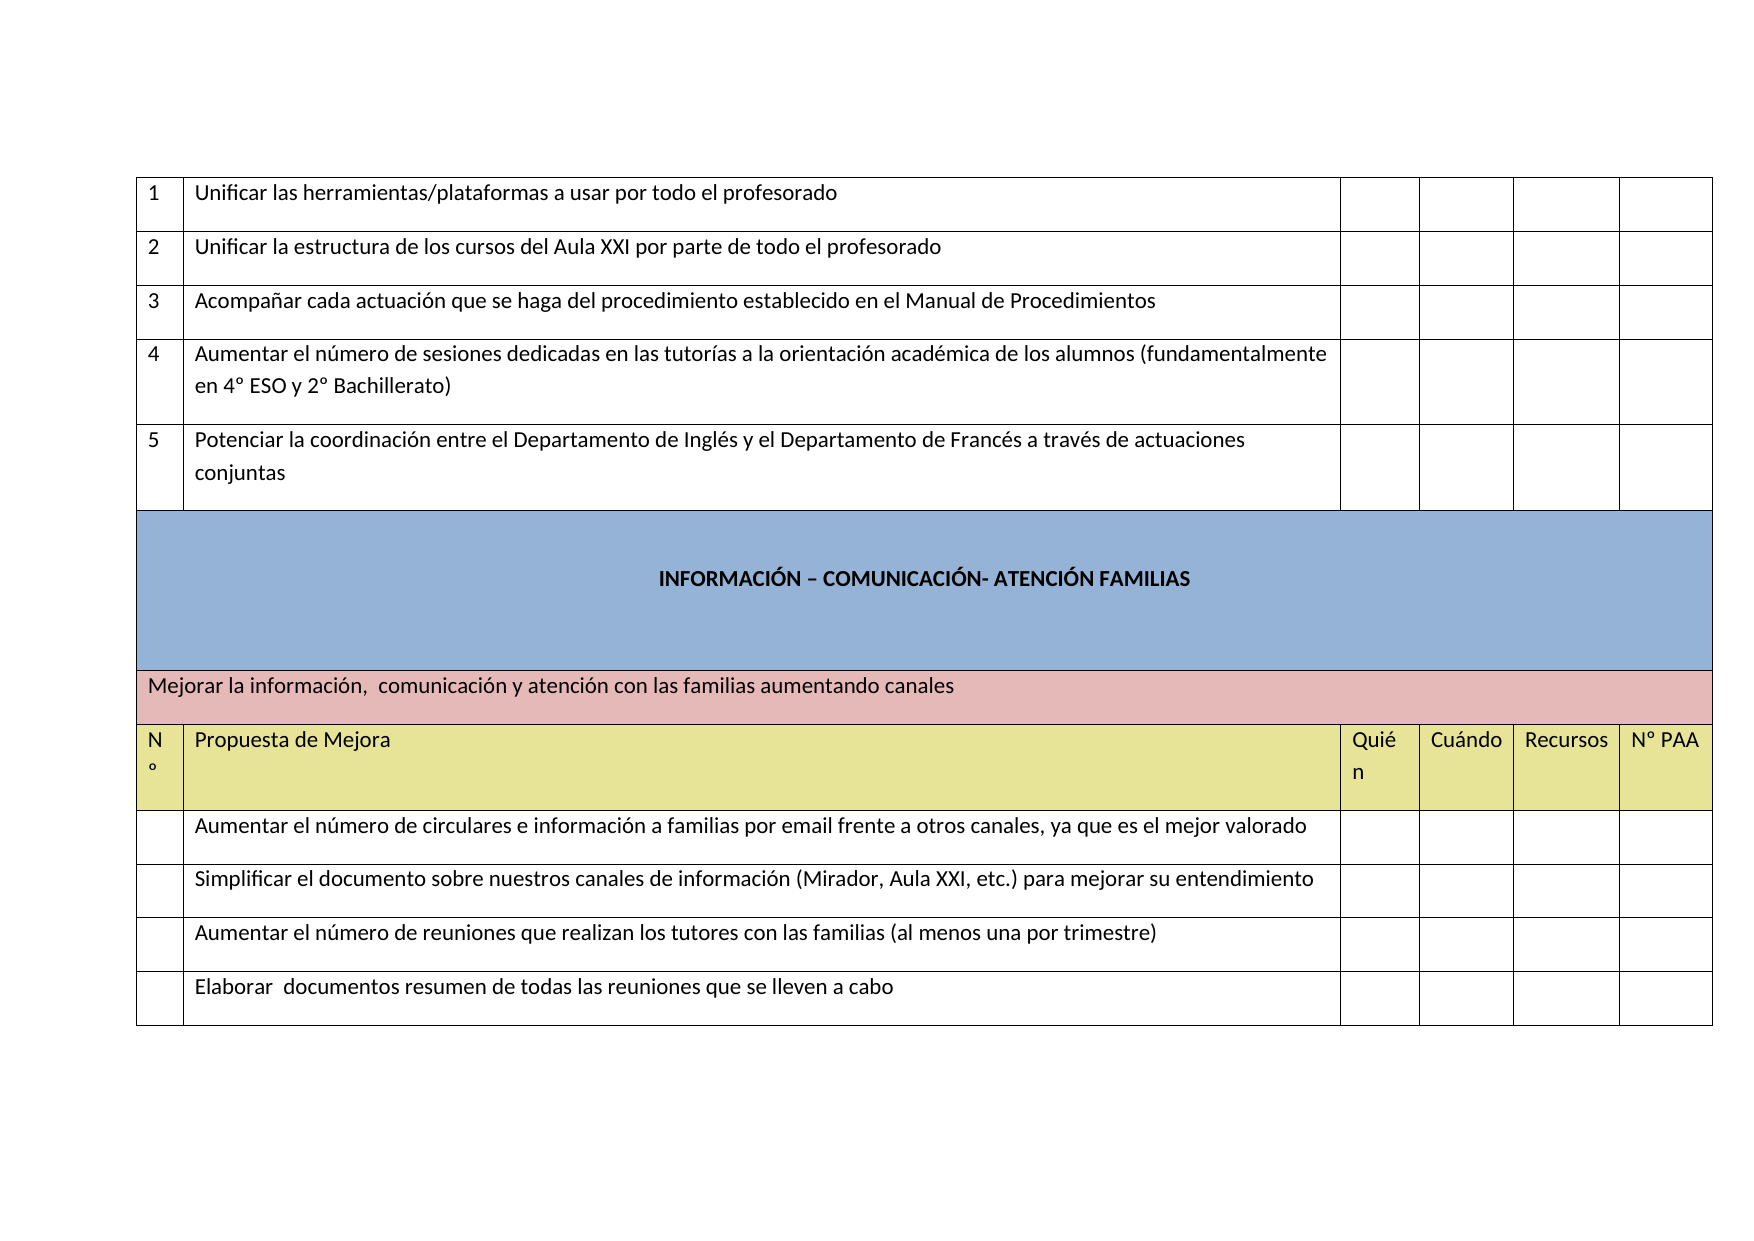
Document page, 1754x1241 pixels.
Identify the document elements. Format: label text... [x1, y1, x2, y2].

table_cell [1514, 918, 1619, 971]
table_cell Propuesta de Mejora [184, 725, 1340, 810]
table_cell [1514, 340, 1619, 424]
table_cell Unificar la estructura de los cursos del Aula XXI por parte de todo el profesorado [184, 232, 1340, 285]
table_cell [1420, 178, 1513, 231]
table_cell [1341, 340, 1419, 424]
table_cell [137, 811, 183, 863]
table_cell [1514, 286, 1619, 338]
table_cell [1620, 865, 1712, 917]
table_cell 1 [137, 178, 183, 231]
table_cell [1514, 178, 1619, 231]
table_cell [1420, 865, 1513, 917]
table_cell [1514, 972, 1619, 1025]
table_cell Aumentar el número de sesiones dedicadas en las tutorías a la orientación académica de los alumnos (fundamentalmente en 4º ESO y 2º Bachillerato) [184, 340, 1340, 424]
table_cell 3 [137, 286, 183, 338]
table_cell Simplificar el documento sobre nuestros canales de información (Mirador, Aula XXI, etc.) para mejorar su entendimiento [184, 865, 1340, 917]
table_cell [1341, 918, 1419, 971]
table_cell Cuándo [1420, 725, 1513, 810]
table_cell [1514, 811, 1619, 863]
table_cell INFORMACIÓN – COMUNICACIÓN- ATENCIÓN FAMILIAS [137, 511, 1712, 670]
table_cell [1341, 178, 1419, 231]
table_cell Elaborar documentos resumen de todas las reuniones que se lleven a cabo [184, 972, 1340, 1025]
table_cell [137, 918, 183, 971]
table_cell Quién [1341, 725, 1419, 810]
table_cell 5 [137, 425, 183, 510]
table_cell [1620, 340, 1712, 424]
table_cell [1420, 918, 1513, 971]
table_cell Recursos [1514, 725, 1619, 810]
table_cell Acompañar cada actuación que se haga del procedimiento establecido en el Manual de Procedimientos [184, 286, 1340, 338]
table_cell [1620, 286, 1712, 338]
table_cell [1514, 232, 1619, 285]
table_cell [1341, 232, 1419, 285]
table_cell Potenciar la coordinación entre el Departamento de Inglés y el Departamento de Francés a través de actuaciones conjuntas [184, 425, 1340, 510]
table_cell 4 [137, 340, 183, 424]
table_cell 2 [137, 232, 183, 285]
table_cell [1620, 811, 1712, 863]
table_cell [1620, 972, 1712, 1025]
table_cell [1341, 972, 1419, 1025]
table_cell [1420, 286, 1513, 338]
table_cell Aumentar el número de reuniones que realizan los tutores con las familias (al menos una por trimestre) [184, 918, 1340, 971]
table_cell [1514, 865, 1619, 917]
table_cell [1420, 340, 1513, 424]
table_cell [137, 972, 183, 1025]
table_cell Nº [137, 725, 183, 810]
table_cell [1420, 972, 1513, 1025]
table_cell [1420, 811, 1513, 863]
table_cell [1341, 425, 1419, 510]
table_cell Unificar las herramientas/plataformas a usar por todo el profesorado [184, 178, 1340, 231]
table_cell [1420, 232, 1513, 285]
table_cell [1341, 286, 1419, 338]
table_cell Aumentar el número de circulares e información a familias por email frente a otros canales, ya que es el mejor valorado [184, 811, 1340, 863]
table_cell [1420, 425, 1513, 510]
table_cell [1341, 865, 1419, 917]
table_cell Mejorar la información, comunicación y atención con las familias aumentando canales [137, 671, 1712, 724]
table_cell [1514, 425, 1619, 510]
table_cell [1341, 811, 1419, 863]
table_cell [1620, 425, 1712, 510]
table_cell [1620, 232, 1712, 285]
table_cell Nº PAA [1620, 725, 1712, 810]
table_cell [1620, 918, 1712, 971]
table_cell [137, 865, 183, 917]
table_cell [1620, 178, 1712, 231]
